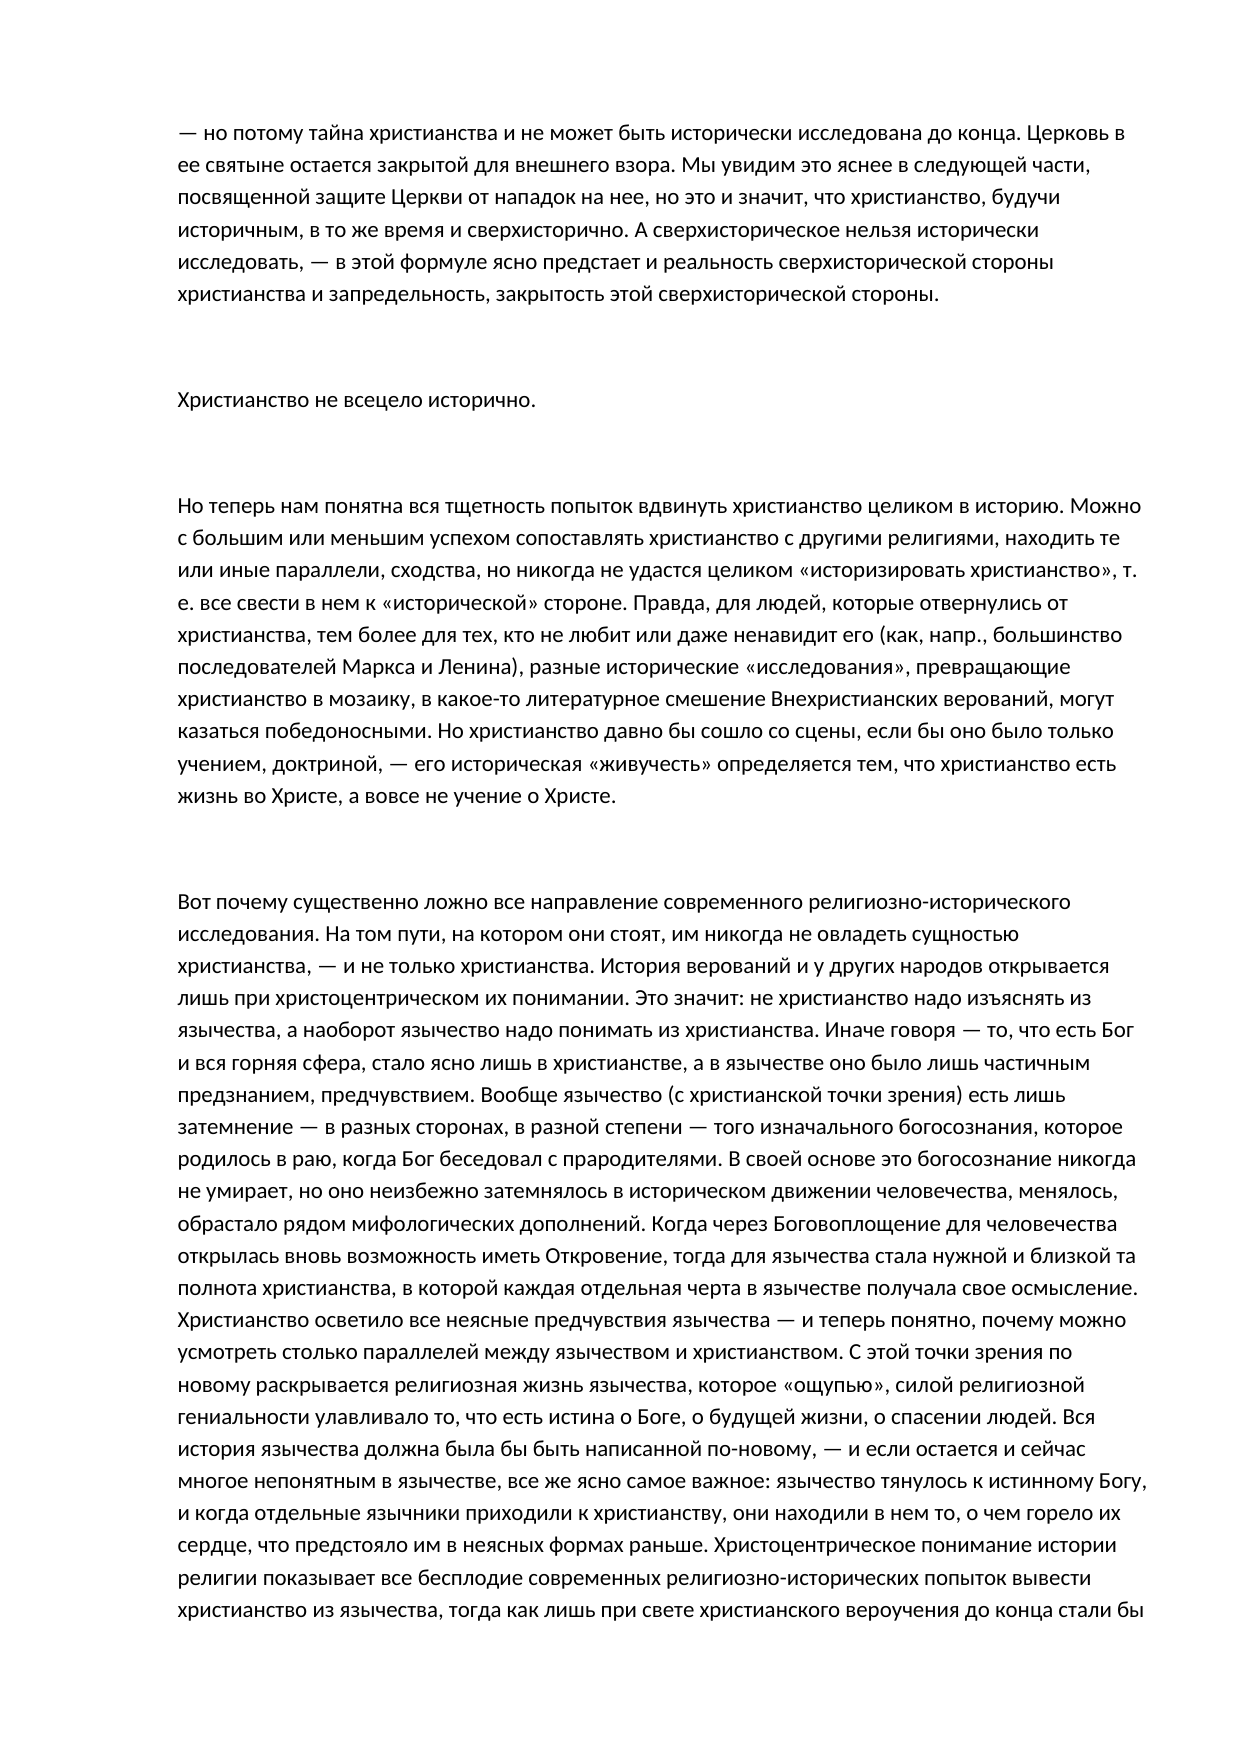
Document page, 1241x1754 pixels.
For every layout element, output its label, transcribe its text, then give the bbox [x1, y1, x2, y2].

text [177, 118, 1152, 307]
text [177, 887, 1152, 1623]
text Христианство не всецело исторично. [177, 385, 1152, 413]
text Но теперь нам понятна вся тщетность попыток вдвинуть христианство целиком в историю. Можно с большим или меньшим успехом сопоставлять христианство с другими религиями, находить те или иные параллели, сходства, но никогда не удастся целиком «историзировать христианство», т. е. все свести в нем к «исторической» стороне. Правда, для людей, которые отвернулись от христианства, тем более для тех, кто не любит или даже ненавидит его (как, напр., большинство последователей Маркса и Ленина), разные исторические «исследования», превращающие христианство в мозаику, в какое-то литературное смешение Внехристианских верований, могут казаться победоносными. Но христианство давно бы сошло со сцены, если бы оно было только учением, доктриной, — его историческая «живучесть» определяется тем, что христианство есть жизнь во Христе, а вовсе не учение о Христе. [177, 491, 1152, 809]
